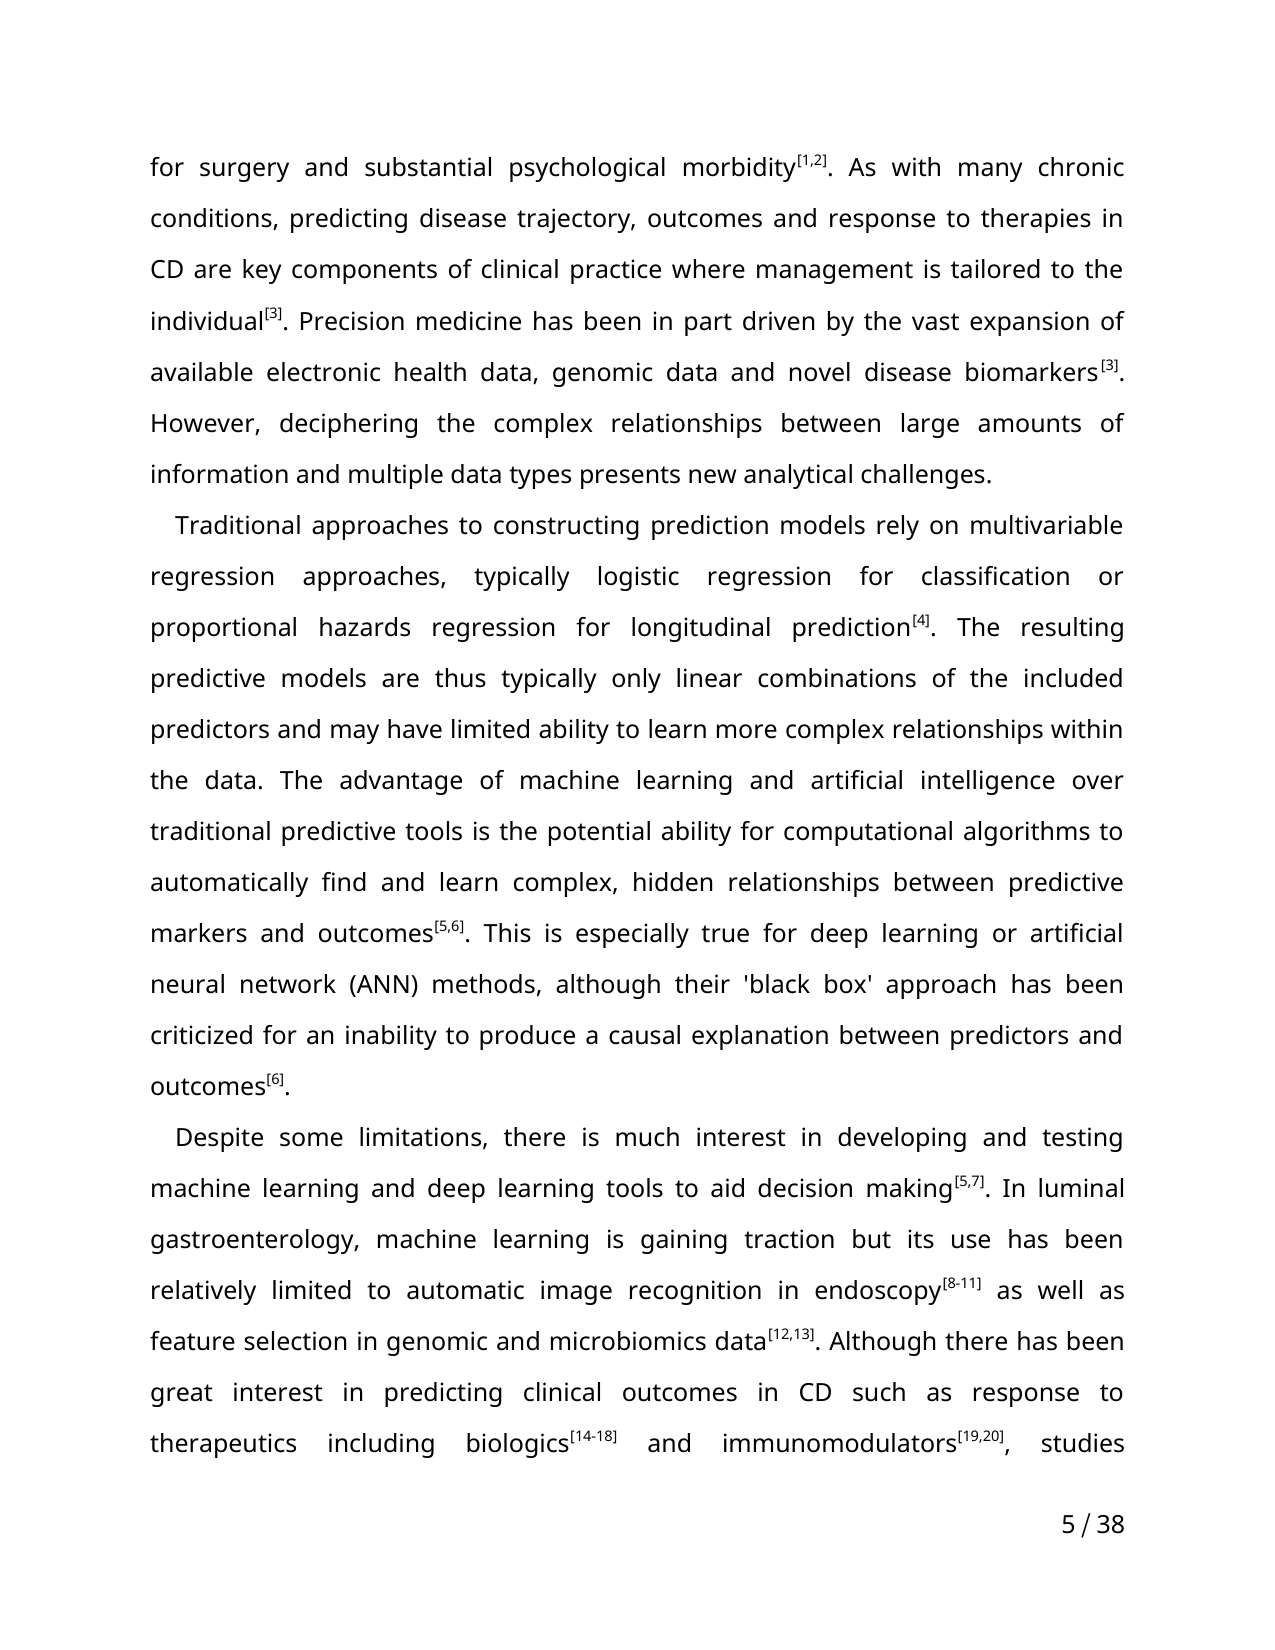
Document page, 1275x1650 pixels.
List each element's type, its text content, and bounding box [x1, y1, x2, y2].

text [150, 150, 1125, 490]
text Traditional approaches to constructing prediction models rely on multivariable regression approaches, typically logistic regression for classification or proportional hazards regression for longitudinal prediction[4]. The resulting predictive models are thus typically only linear combinations of the included predictors and may have limited ability to learn more complex relationships within the data. The advantage of machine learning and artificial intelligence over traditional predictive tools is the potential ability for computational algorithms to automatically find and learn complex, hidden relationships between predictive markers and outcomes[5,6]. This is especially true for deep learning or artificial neural network (ANN) methods, although their 'black box' approach has been criticized for an inability to produce a causal explanation between predictors and outcomes[6]. [150, 507, 1125, 1103]
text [150, 1120, 1125, 1460]
